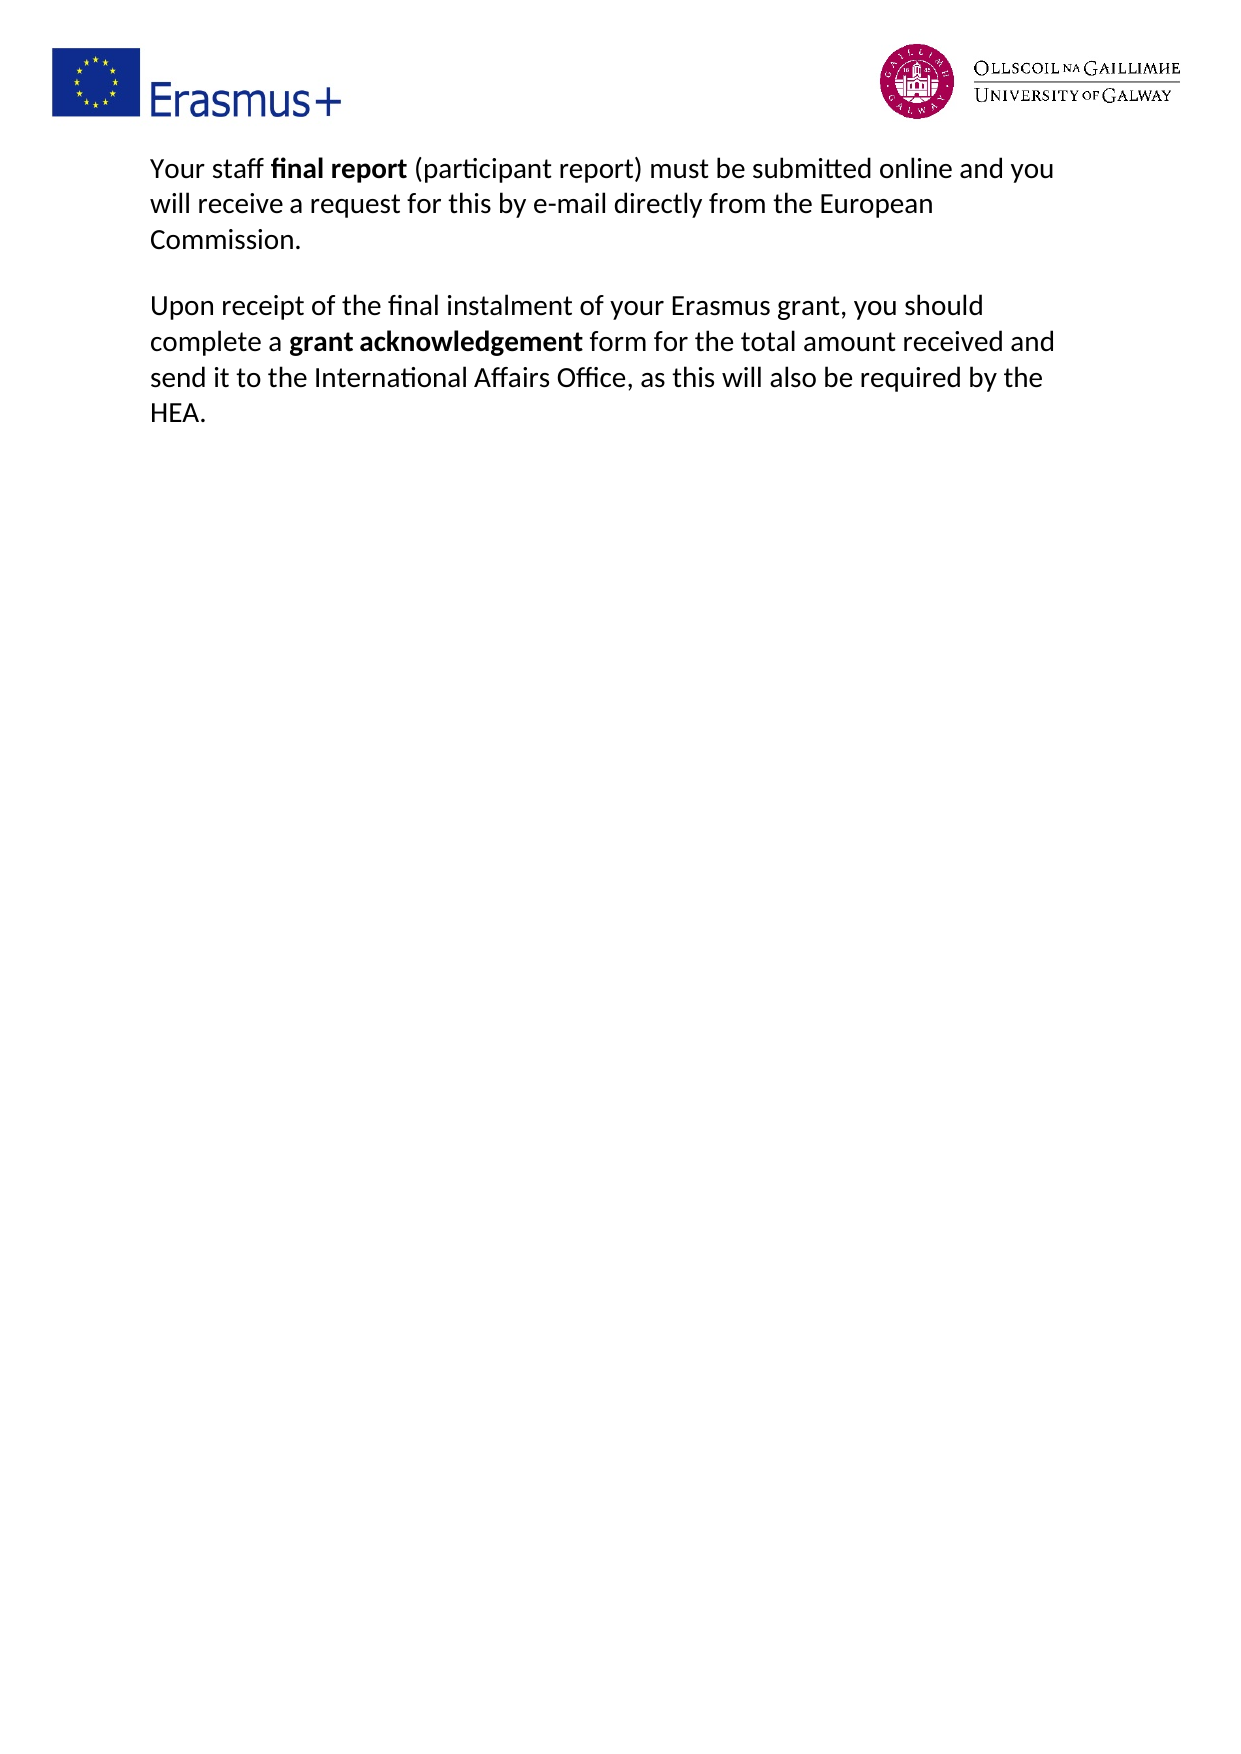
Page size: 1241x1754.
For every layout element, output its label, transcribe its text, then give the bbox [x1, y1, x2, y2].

picture [848, 12, 1211, 150]
text Upon receipt of the final instalment of your Erasmus grant, you should complete a grant acknowledgement form for the total amount received and send it to the International Affairs Office, as this will also be required by the HEA. [150, 287, 1090, 430]
text Your staff final report (participant report) must be submitted online and you will receive a request for this by e-mail directly from the European Commission. [150, 150, 1090, 257]
picture [36, 28, 357, 136]
